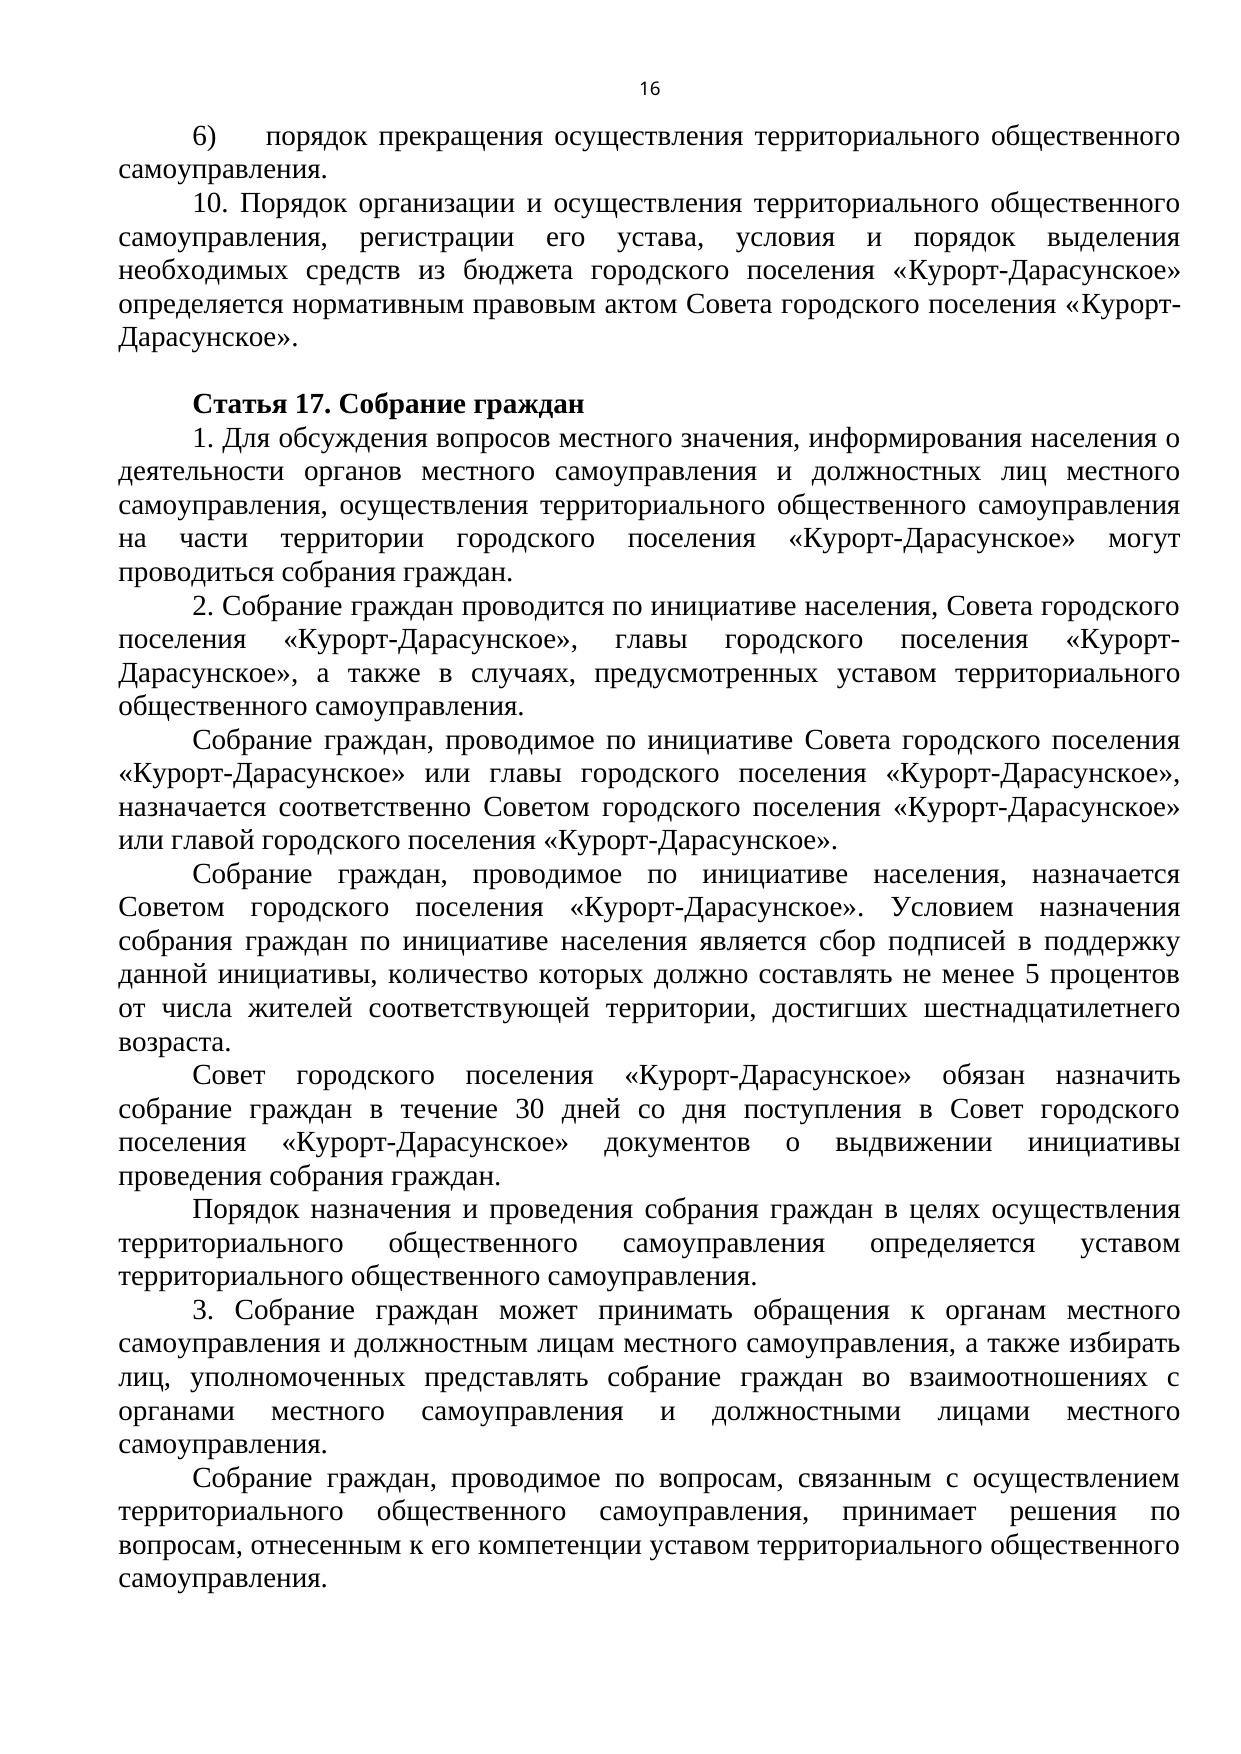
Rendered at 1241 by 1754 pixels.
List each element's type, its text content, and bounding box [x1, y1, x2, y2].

text 10. Порядок организации и осуществления территориального общественного самоуправления, регистрации его устава, условия и порядок выделения необходимых средств из бюджета городского поселения «Курорт-Дарасунское» определяется нормативным правовым актом Совета городского поселения «Курорт-Дарасунское». [118, 185, 1181, 353]
list порядок прекращения осуществления территориального общественного самоуправления. [118, 118, 1181, 185]
text 2. Собрание граждан проводится по инициативе населения, Совета городского поселения «Курорт-Дарасунское», главы городского поселения «Курорт-Дарасунское», а также в случаях, предусмотренных уставом территориального общественного самоуправления. [118, 588, 1181, 722]
text Собрание граждан, проводимое по вопросам, связанным с осуществлением территориального общественного самоуправления, принимает решения по вопросам, отнесенным к его компетенции уставом территориального общественного самоуправления. [118, 1460, 1181, 1594]
text Совет городского поселения «Курорт-Дарасунское» обязан назначить собрание граждан в течение 30 дней со дня поступления в Совет городского поселения «Курорт-Дарасунское» документов о выдвижении инициативы проведения собрания граждан. [118, 1057, 1181, 1191]
text Собрание граждан, проводимое по инициативе населения, назначается Советом городского поселения «Курорт-Дарасунское». Условием назначения собрания граждан по инициативе населения является сбор подписей в поддержку данной инициативы, количество которых должно составлять не менее 5 процентов от числа жителей соответствующей территории, достигших шестнадцатилетнего возраста. [118, 856, 1181, 1057]
text Порядок назначения и проведения собрания граждан в целях осуществления территориального общественного самоуправления определяется уставом территориального общественного самоуправления. [118, 1191, 1181, 1292]
text 3. Собрание граждан может принимать обращения к органам местного самоуправления и должностным лицам местного самоуправления, а также избирать лиц, уполномоченных представлять собрание граждан во взаимоотношениях с органами местного самоуправления и должностными лицами местного самоуправления. [118, 1292, 1181, 1460]
subtitle Статья 17. Собрание граждан [118, 386, 1181, 420]
text Собрание граждан, проводимое по инициативе Совета городского поселения «Курорт-Дарасунское» или главы городского поселения «Курорт-Дарасунское», назначается соответственно Советом городского поселения «Курорт-Дарасунское» или главой городского поселения «Курорт-Дарасунское». [118, 722, 1181, 856]
text 1. Для обсуждения вопросов местного значения, информирования населения о деятельности органов местного самоуправления и должностных лиц местного самоуправления, осуществления территориального общественного самоуправления на части территории городского поселения «Курорт-Дарасунское» могут проводиться собрания граждан. [118, 420, 1181, 588]
